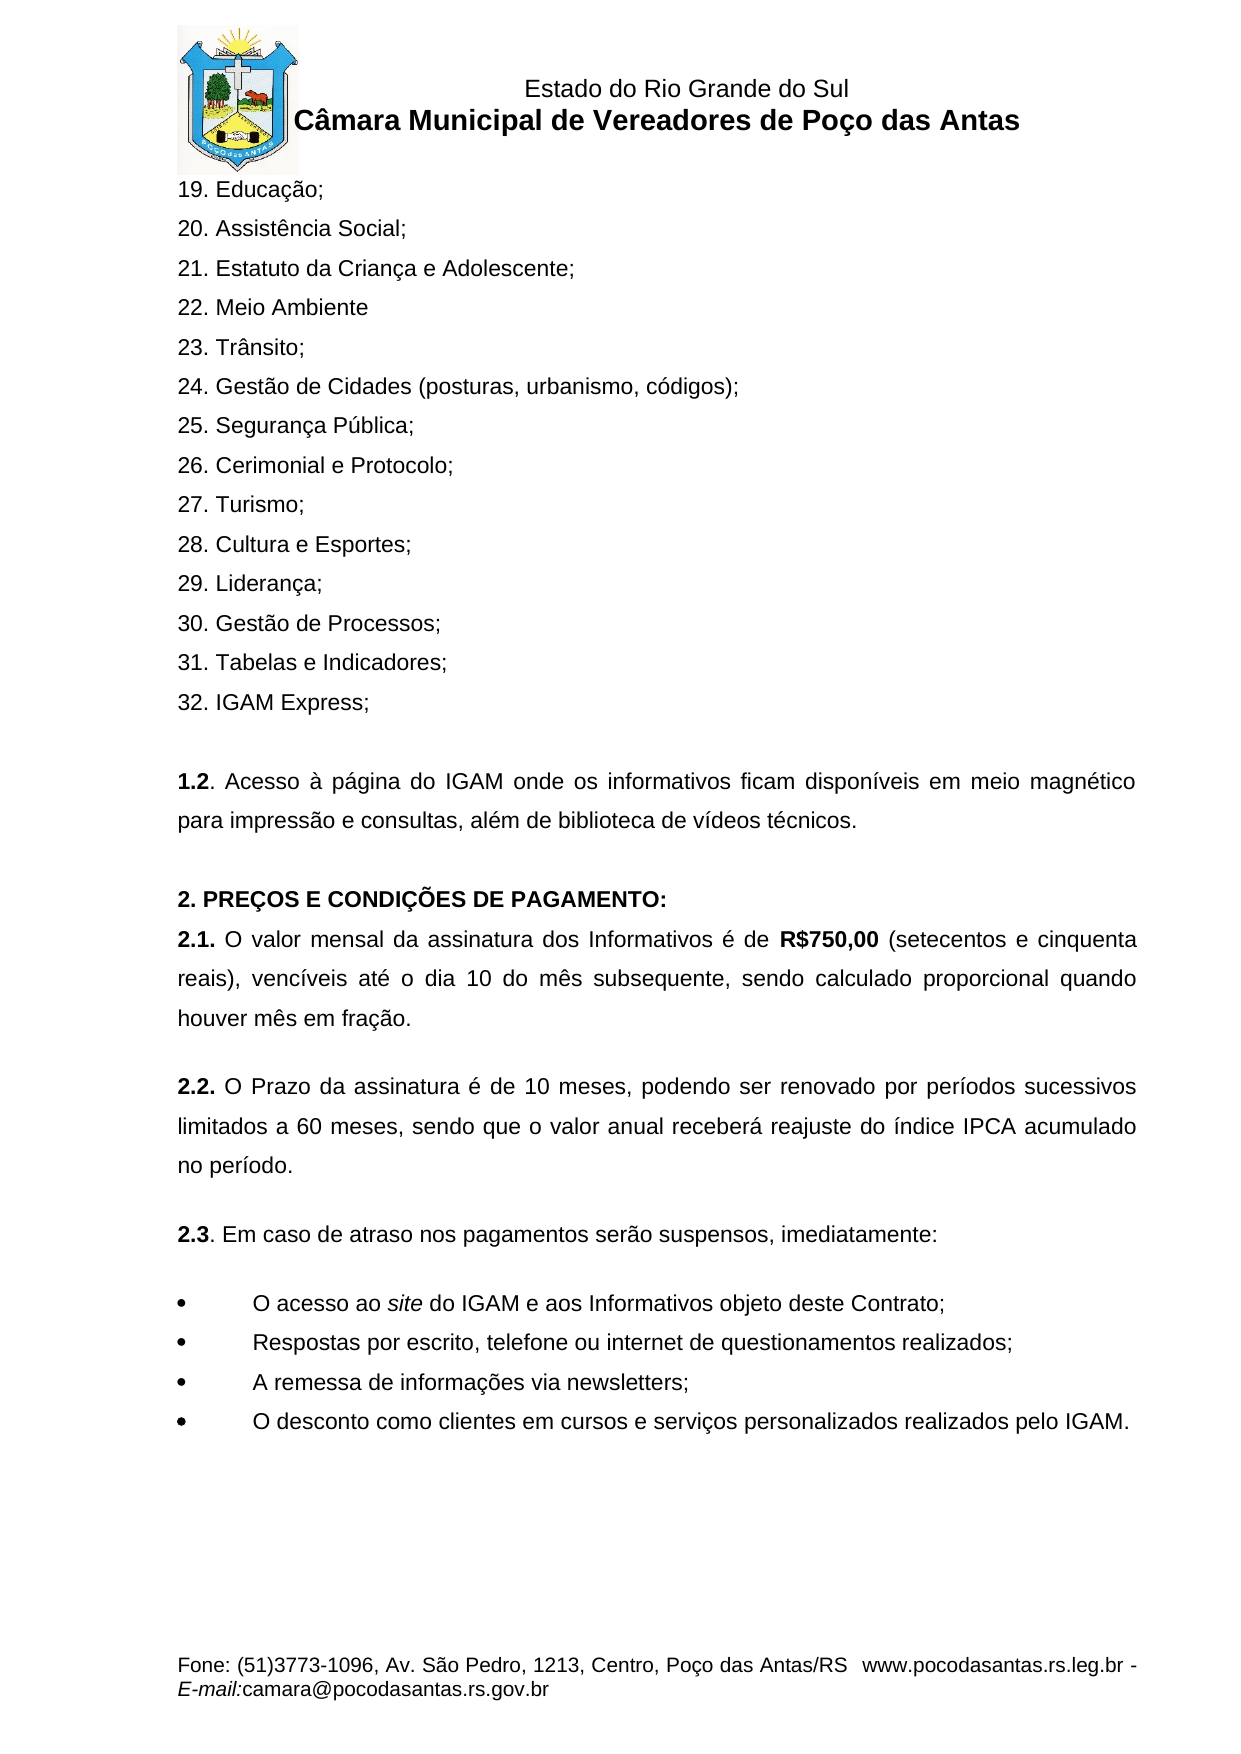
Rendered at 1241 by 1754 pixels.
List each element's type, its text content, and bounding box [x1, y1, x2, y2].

list Respostas por escrito, telefone ou internet de questionamentos realizados; [177, 1329, 1211, 1355]
text 20. Assistência Social; [177, 215, 1137, 241]
text 23. Trânsito; [177, 333, 1137, 360]
text 2.2. O Prazo da assinatura é de 10 meses, podendo ser renovado por períodos sucessivos limitados a 60 meses, sendo que o valor anual receberá reajuste do índice IPCA acumulado no período. [177, 1073, 1137, 1179]
text 31. Tabelas e Indicadores; [177, 649, 1137, 676]
text 22. Meio Ambiente [177, 294, 1137, 320]
text 26. Cerimonial e Protocolo; [177, 452, 1137, 478]
picture [177, 25, 299, 175]
text 21. Estatuto da Criança e Adolescente; [177, 254, 1137, 281]
text 27. Turismo; [177, 491, 1137, 518]
text 29. Liderança; [177, 570, 1137, 597]
text 2.1. O valor mensal da assinatura dos Informativos é de R$750,00 (setecentos e cinquenta reais), vencíveis até o dia 10 do mês subsequente, sendo calculado proporcional quando houver mês em fração. [177, 926, 1137, 1031]
text 28. Cultura e Esportes; [177, 531, 1137, 557]
text 24. Gestão de Cidades (posturas, urbanismo, códigos); [177, 373, 1137, 399]
text 32. IGAM Express; [177, 689, 1137, 715]
text 2. PREÇOS E CONDIÇÕES DE PAGAMENTO: [177, 886, 1211, 913]
text 30. Gestão de Processos; [177, 610, 1137, 636]
text 19. Educação; [177, 176, 1137, 202]
list O desconto como clientes em cursos e serviços personalizados realizados pelo IGAM. [177, 1408, 1211, 1434]
text 1.2. Acesso à página do IGAM onde os informativos ficam disponíveis em meio magnético para impressão e consultas, além de biblioteca de vídeos técnicos. [177, 768, 1137, 834]
text 25. Segurança Pública; [177, 412, 1137, 439]
list A remessa de informações via newsletters; [177, 1368, 1211, 1395]
text 2.3. Em caso de atraso nos pagamentos serão suspensos, imediatamente: [177, 1221, 1211, 1247]
list O acesso ao site do IGAM e aos Informativos objeto deste Contrato; [177, 1289, 1211, 1316]
